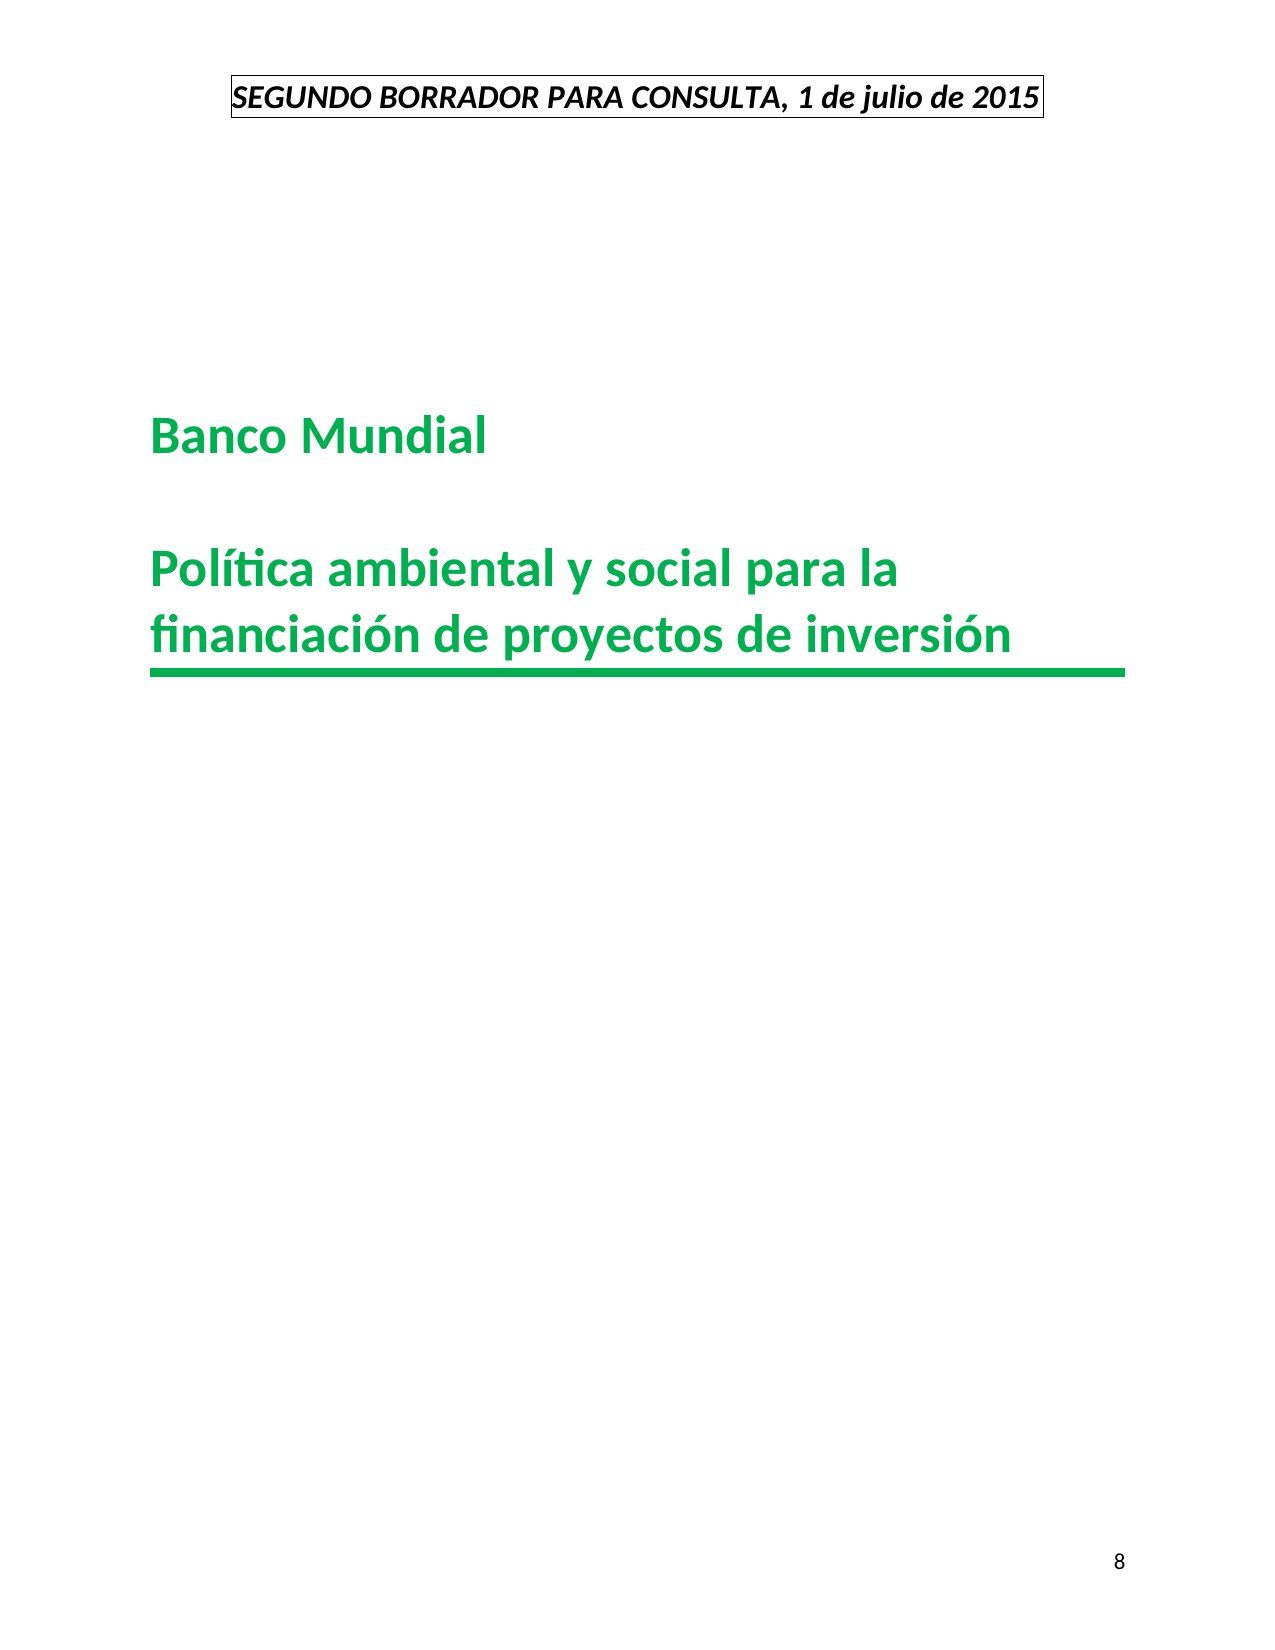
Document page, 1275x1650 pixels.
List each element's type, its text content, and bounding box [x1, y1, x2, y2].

subtitle Banco Mundial Política ambiental y social para la financiación de proyectos de inversión [150, 401, 1125, 668]
